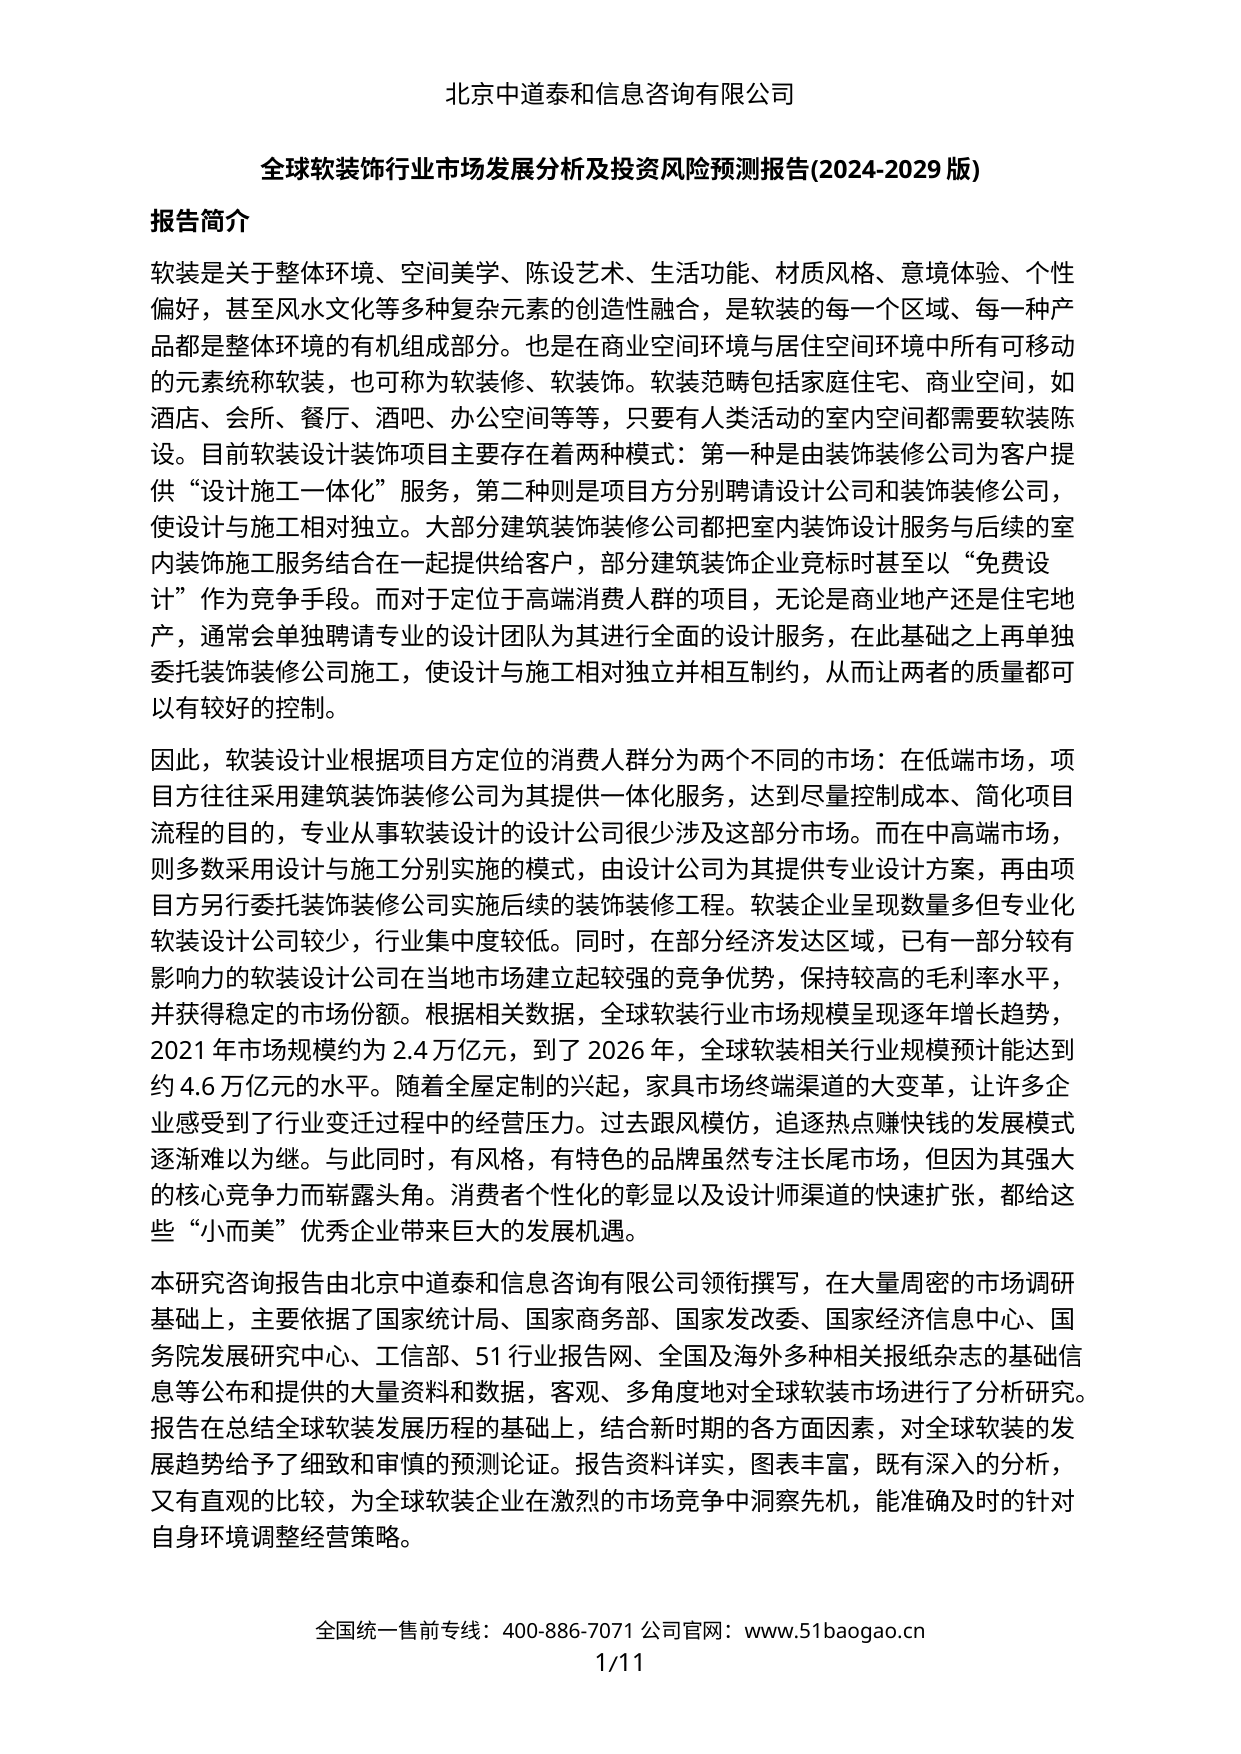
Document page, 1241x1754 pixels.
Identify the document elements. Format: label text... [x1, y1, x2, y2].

text 报告简介 [150, 202, 1090, 238]
text 因此，软装设计业根据项目方定位的消费人群分为两个不同的市场：在低端市场，项目方往往采用建筑装饰装修公司为其提供一体化服务，达到尽量控制成本、简化项目流程的目的，专业从事软装设计的设计公司很少涉及这部分市场。而在中高端市场，则多数采用设计与施工分别实施的模式，由设计公司为其提供专业设计方案，再由项目方另行委托装饰装修公司实施后续的装饰装修工程。软装企业呈现数量多但专业化软装设计公司较少，行业集中度较低。同时，在部分经济发达区域，已有一部分较有影响力的软装设计公司在当地市场建立起较强的竞争优势，保持较高的毛利率水平，并获得稳定的市场份额。根据相关数据，全球软装行业市场规模呈现逐年增长趋势，2021年市场规模约为2.4万亿元，到了2026年，全球软装相关行业规模预计能达到约4.6万亿元的水平。随着全屋定制的兴起，家具市场终端渠道的大变革，让许多企业感受到了行业变迁过程中的经营压力。过去跟风模仿，追逐热点赚快钱的发展模式逐渐难以为继。与此同时，有风格，有特色的品牌虽然专注长尾市场，但因为其强大的核心竞争力而崭露头角。消费者个性化的彰显以及设计师渠道的快速扩张，都给这些“小而美”优秀企业带来巨大的发展机遇。 [150, 741, 1090, 1248]
text 全球软装饰行业市场发展分析及投资风险预测报告(2024-2029版) [150, 150, 1090, 186]
text 软装是关于整体环境、空间美学、陈设艺术、生活功能、材质风格、意境体验、个性偏好，甚至风水文化等多种复杂元素的创造性融合，是软装的每一个区域、每一种产品都是整体环境的有机组成部分。也是在商业空间环境与居住空间环境中所有可移动的元素统称软装，也可称为软装修、软装饰。软装范畴包括家庭住宅、商业空间，如酒店、会所、餐厅、酒吧、办公空间等等，只要有人类活动的室内空间都需要软装陈设。目前软装设计装饰项目主要存在着两种模式：第一种是由装饰装修公司为客户提供“设计施工一体化”服务，第二种则是项目方分别聘请设计公司和装饰装修公司，使设计与施工相对独立。大部分建筑装饰装修公司都把室内装饰设计服务与后续的室内装饰施工服务结合在一起提供给客户，部分建筑装饰企业竞标时甚至以“免费设计”作为竞争手段。而对于定位于高端消费人群的项目，无论是商业地产还是住宅地产，通常会单独聘请专业的设计团队为其进行全面的设计服务，在此基础之上再单独委托装饰装修公司施工，使设计与施工相对独立并相互制约，从而让两者的质量都可以有较好的控制。 [150, 254, 1090, 725]
text 本研究咨询报告由北京中道泰和信息咨询有限公司领衔撰写，在大量周密的市场调研基础上，主要依据了国家统计局、国家商务部、国家发改委、国家经济信息中心、国务院发展研究中心、工信部、51行业报告网、全国及海外多种相关报纸杂志的基础信息等公布和提供的大量资料和数据，客观、多角度地对全球软装市场进行了分析研究。报告在总结全球软装发展历程的基础上，结合新时期的各方面因素，对全球软装的发展趋势给予了细致和审慎的预测论证。报告资料详实，图表丰富，既有深入的分析，又有直观的比较，为全球软装企业在激烈的市场竞争中洞察先机，能准确及时的针对自身环境调整经营策略。 [150, 1264, 1090, 1554]
